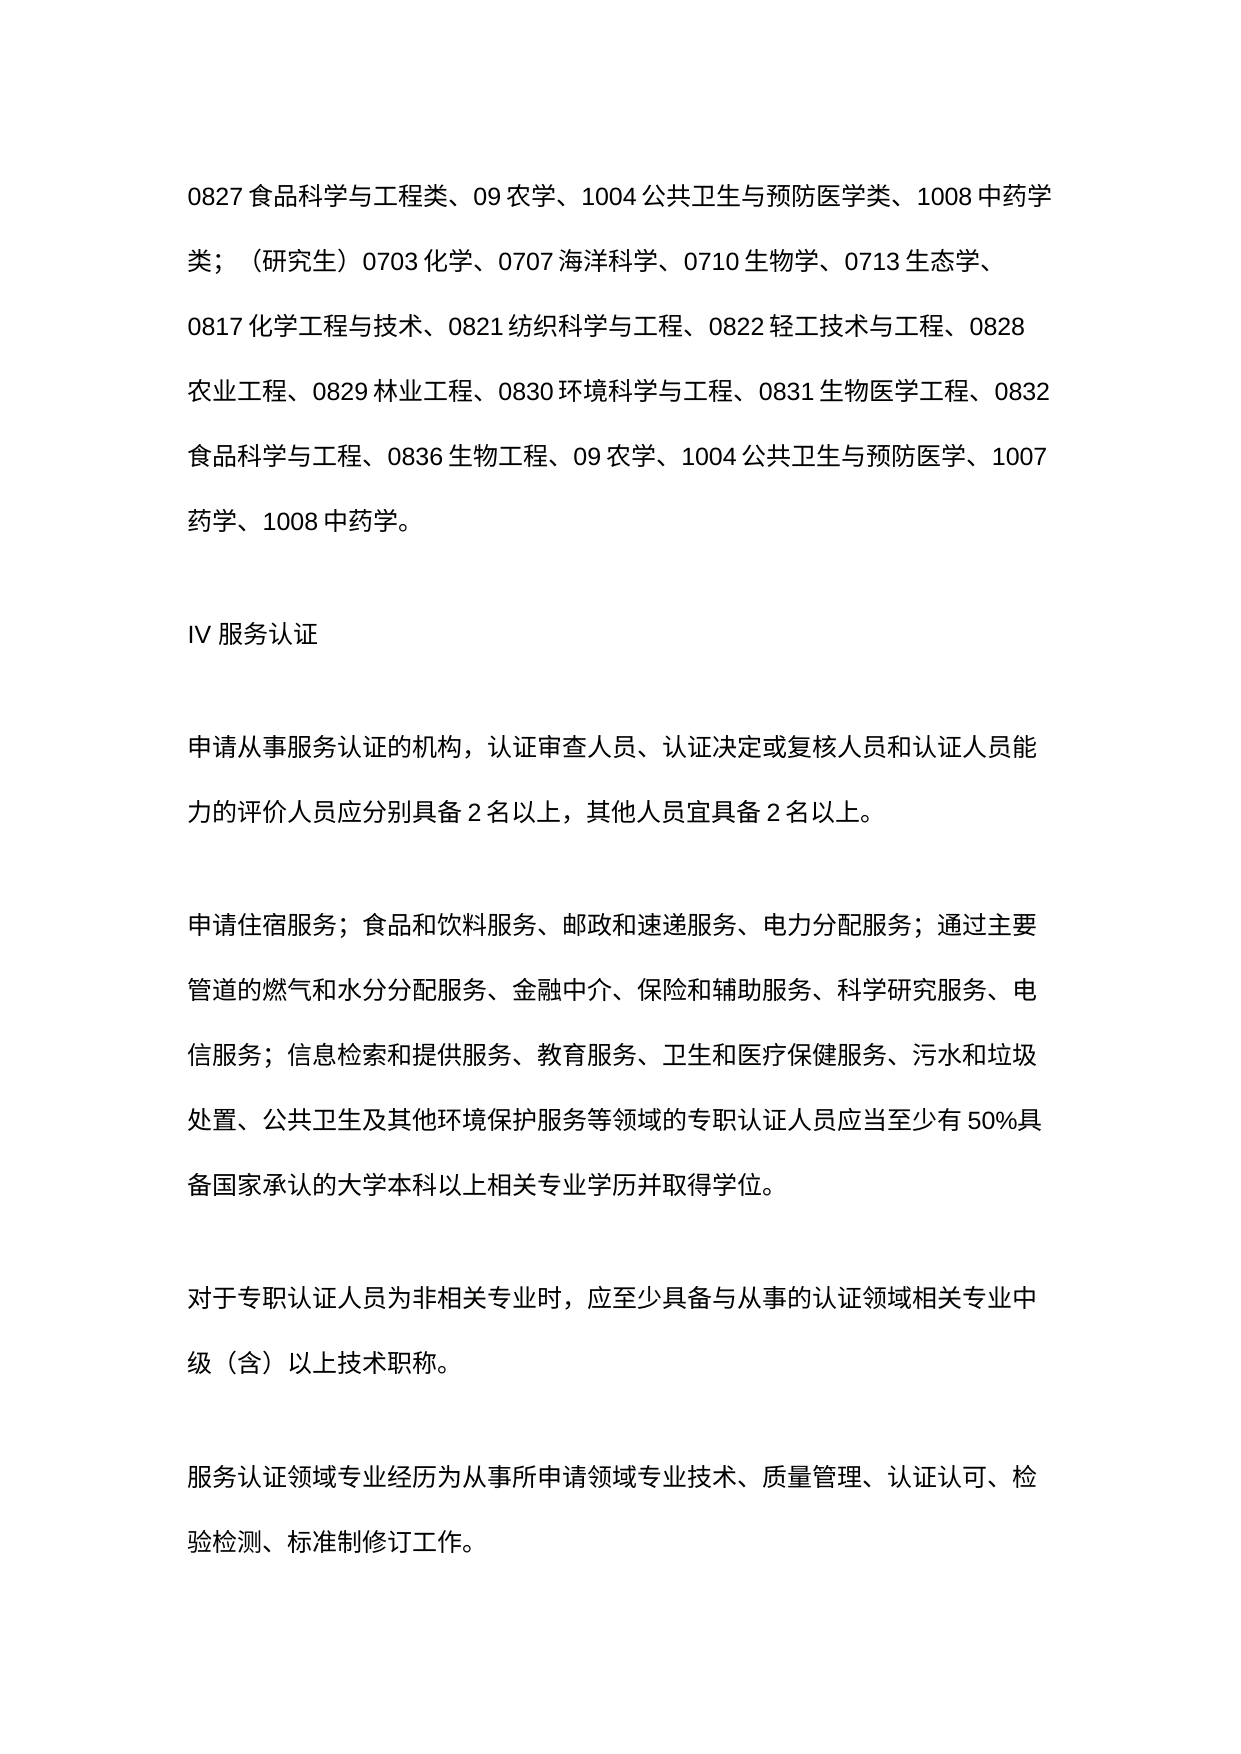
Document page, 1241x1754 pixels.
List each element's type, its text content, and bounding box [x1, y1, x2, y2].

text 服务认证领域专业经历为从事所申请领域专业技术、质量管理、认证认可、检验检测、标准制修订工作。 [187, 1443, 1053, 1573]
text 申请从事服务认证的机构，认证审查人员、认证决定或复核人员和认证人员能力的评价人员应分别具备2名以上，其他人员宜具备2名以上。 [187, 713, 1053, 843]
text 申请住宿服务；食品和饮料服务、邮政和速递服务、电力分配服务；通过主要管道的燃气和水分分配服务、金融中介、保险和辅助服务、科学研究服务、电信服务；信息检索和提供服务、教育服务、卫生和医疗保健服务、污水和垃圾处置、公共卫生及其他环境保护服务等领域的专职认证人员应当至少有50%具备国家承认的大学本科以上相关专业学历并取得学位。 [187, 891, 1053, 1216]
text IV 服务认证 [187, 600, 1053, 665]
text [187, 162, 1053, 552]
text 对于专职认证人员为非相关专业时，应至少具备与从事的认证领域相关专业中级（含）以上技术职称。 [187, 1264, 1053, 1394]
